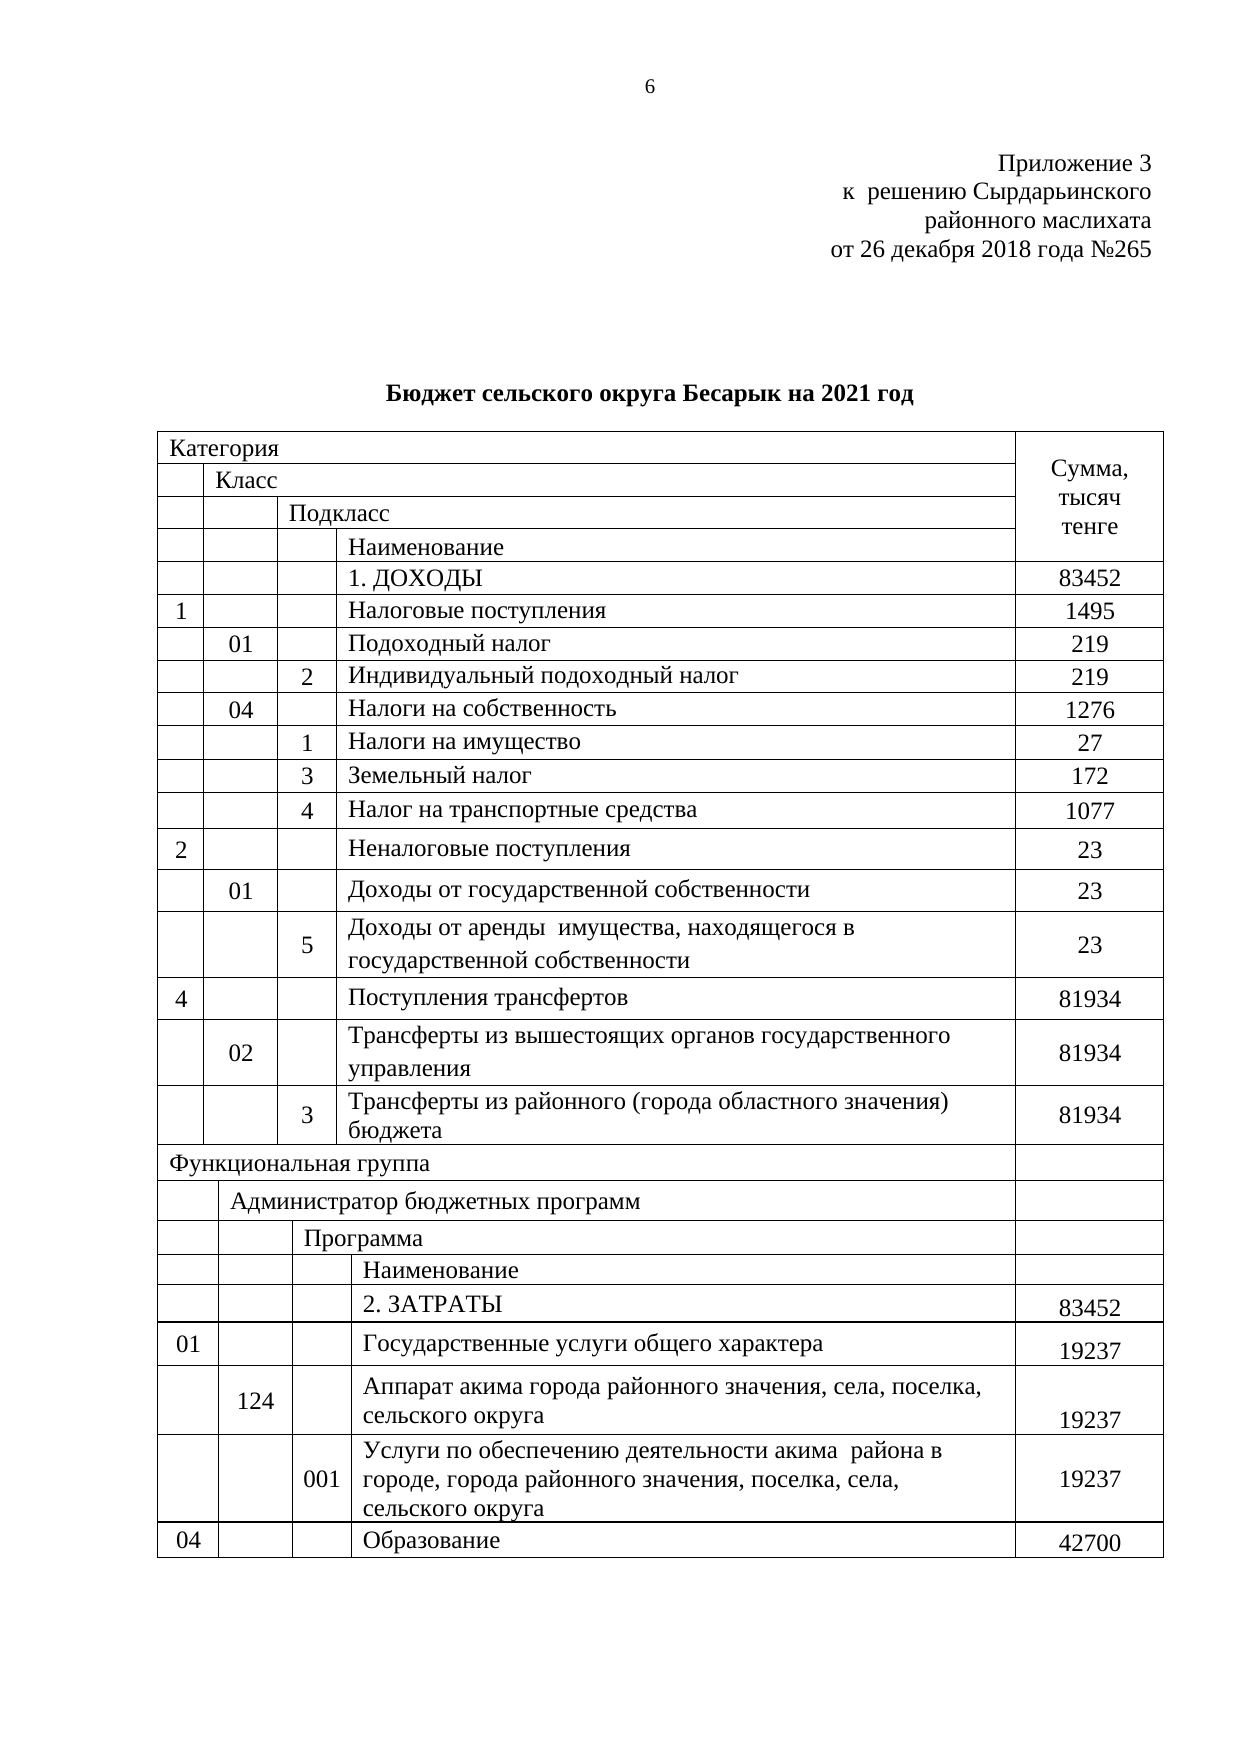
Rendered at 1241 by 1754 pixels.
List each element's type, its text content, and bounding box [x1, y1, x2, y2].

table_cell Трансферты из вышестоящих органов государственного управления [337, 1020, 1015, 1085]
table_cell Услуги по обеспечению деятельности акима района в городе, города районного значения, поселка, села, сельского округа [352, 1435, 1015, 1521]
table_cell [204, 829, 277, 869]
table_cell [219, 1255, 292, 1284]
table_cell 1276 [1016, 693, 1163, 725]
table_cell Функциональная группа [158, 1145, 1015, 1180]
table_cell Трансферты из районного (города областного значения) бюджета [337, 1086, 1015, 1143]
table_cell [158, 1366, 218, 1434]
table_cell [158, 1285, 218, 1321]
table_cell [219, 1323, 292, 1365]
text Бюджет сельского округа Бесарык на 2021 год [148, 378, 1152, 406]
table_cell 83452 [1016, 1285, 1163, 1321]
table_cell Поступления трансфертов [337, 978, 1015, 1019]
table_cell [204, 562, 277, 594]
table_cell [278, 562, 336, 594]
table_cell Hалог на транспортные средства [337, 793, 1015, 828]
table_cell [204, 1086, 277, 1143]
table_cell 01 [204, 870, 277, 911]
table_header Категория [158, 432, 1015, 463]
table_cell Программа [293, 1221, 1015, 1254]
table_cell [1016, 1221, 1163, 1254]
table_cell [293, 1366, 351, 1434]
table_cell [158, 1086, 203, 1143]
table_cell 124 [219, 1366, 292, 1434]
table_cell [158, 562, 203, 594]
table_cell 3 [278, 1086, 336, 1143]
table_cell [204, 497, 277, 528]
table_cell [219, 1435, 292, 1521]
table_cell 04 [158, 1523, 218, 1557]
table_cell 81934 [1016, 1086, 1163, 1143]
table_cell [219, 1285, 292, 1321]
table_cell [352, 1366, 1015, 1434]
table_cell 04 [204, 693, 277, 725]
table_cell 5 [278, 912, 336, 977]
table_cell [158, 1255, 218, 1284]
table_cell [204, 661, 277, 692]
table_cell [158, 464, 203, 496]
table_cell Доходы от аренды имущества, находящегося в государственной собственности [337, 912, 1015, 977]
table_cell [278, 829, 336, 869]
table_cell [293, 1323, 351, 1365]
table_cell [204, 912, 277, 977]
table_cell [293, 1523, 351, 1557]
table_cell [1016, 1181, 1163, 1220]
table_cell 27 [1016, 726, 1163, 759]
table_cell Государственные услуги общего характера [352, 1323, 1015, 1365]
table_cell [293, 1255, 351, 1284]
table_cell [204, 595, 277, 627]
table_cell Администратор бюджетных программ [219, 1181, 1015, 1220]
table_cell 19237 [1016, 1323, 1163, 1365]
table_cell 3 [278, 760, 336, 792]
table_cell 219 [1016, 628, 1163, 659]
table_cell [158, 661, 203, 692]
table_cell 19237 [1016, 1366, 1163, 1434]
table_cell Наименование [337, 529, 1015, 561]
table_cell [278, 628, 336, 659]
table_cell Hалоги на собственность [337, 693, 1015, 725]
table_cell 02 [204, 1020, 277, 1085]
table_cell Налоговые поступления [337, 595, 1015, 627]
table_cell [278, 693, 336, 725]
table_cell [158, 870, 203, 911]
table_cell 219 [1016, 661, 1163, 692]
table_cell Земельный налог [337, 760, 1015, 792]
table_cell 4 [158, 978, 203, 1019]
table_cell 1 [158, 595, 203, 627]
table_cell 172 [1016, 760, 1163, 792]
table_cell Неналоговые поступления [337, 829, 1015, 869]
table_cell 81934 [1016, 1020, 1163, 1085]
table_cell 1077 [1016, 793, 1163, 828]
table_cell 2 [158, 829, 203, 869]
table_cell Подоходный налог [337, 628, 1015, 659]
table_cell Hалоги на имущество [337, 726, 1015, 759]
table_cell [158, 1181, 218, 1220]
table_cell [204, 760, 277, 792]
table_cell [204, 726, 277, 759]
table_cell [158, 793, 203, 828]
table_cell [158, 912, 203, 977]
table_cell [158, 760, 203, 792]
table_cell 4 [278, 793, 336, 828]
table_cell 83452 [1016, 562, 1163, 594]
table_cell [158, 693, 203, 725]
table_cell [158, 529, 203, 561]
table_cell 81934 [1016, 978, 1163, 1019]
table_cell 42700 [1016, 1523, 1163, 1557]
table_cell [278, 978, 336, 1019]
table_cell [158, 1435, 218, 1521]
table_cell [219, 1221, 292, 1254]
table_cell [204, 793, 277, 828]
table_cell Доходы от государственной собственности [337, 870, 1015, 911]
table_cell [158, 726, 203, 759]
table_cell 23 [1016, 829, 1163, 869]
table_cell [278, 1020, 336, 1085]
table_cell [278, 529, 336, 561]
table_cell 01 [204, 628, 277, 659]
table_cell [278, 595, 336, 627]
table_cell Подкласс [278, 497, 1015, 528]
table_cell Образование [352, 1523, 1015, 1557]
table_cell [204, 978, 277, 1019]
table_cell [293, 1285, 351, 1321]
table_header Сумма, тысяч тенге [1016, 432, 1163, 561]
table_cell 23 [1016, 870, 1163, 911]
table_cell 23 [1016, 912, 1163, 977]
table_cell [219, 1523, 292, 1557]
table_cell 2. ЗАТРАТЫ [352, 1285, 1015, 1321]
table_cell 1. ДОХОДЫ [337, 562, 1015, 594]
text районного маслихата [148, 205, 1152, 234]
table_cell Индивидуальный подоходный налог [337, 661, 1015, 692]
table_cell Наименование [352, 1255, 1015, 1284]
table_cell 19237 [1016, 1435, 1163, 1521]
text от 26 декабря 2018 года №265 [148, 234, 1152, 263]
table_cell [1016, 1145, 1163, 1180]
table_cell [158, 1020, 203, 1085]
table_cell [158, 1221, 218, 1254]
table_cell Класс [204, 464, 1015, 496]
table_cell 2 [278, 661, 336, 692]
table_cell [158, 628, 203, 659]
table_cell 1495 [1016, 595, 1163, 627]
table_cell [1016, 1255, 1163, 1284]
table_cell 01 [158, 1323, 218, 1365]
text к решению Сырдарьинского [148, 176, 1152, 205]
table_cell 1 [278, 726, 336, 759]
table_cell 001 [293, 1435, 351, 1521]
table_cell [278, 870, 336, 911]
table_cell [158, 497, 203, 528]
text Приложение 3 [148, 148, 1152, 176]
table_cell [204, 529, 277, 561]
